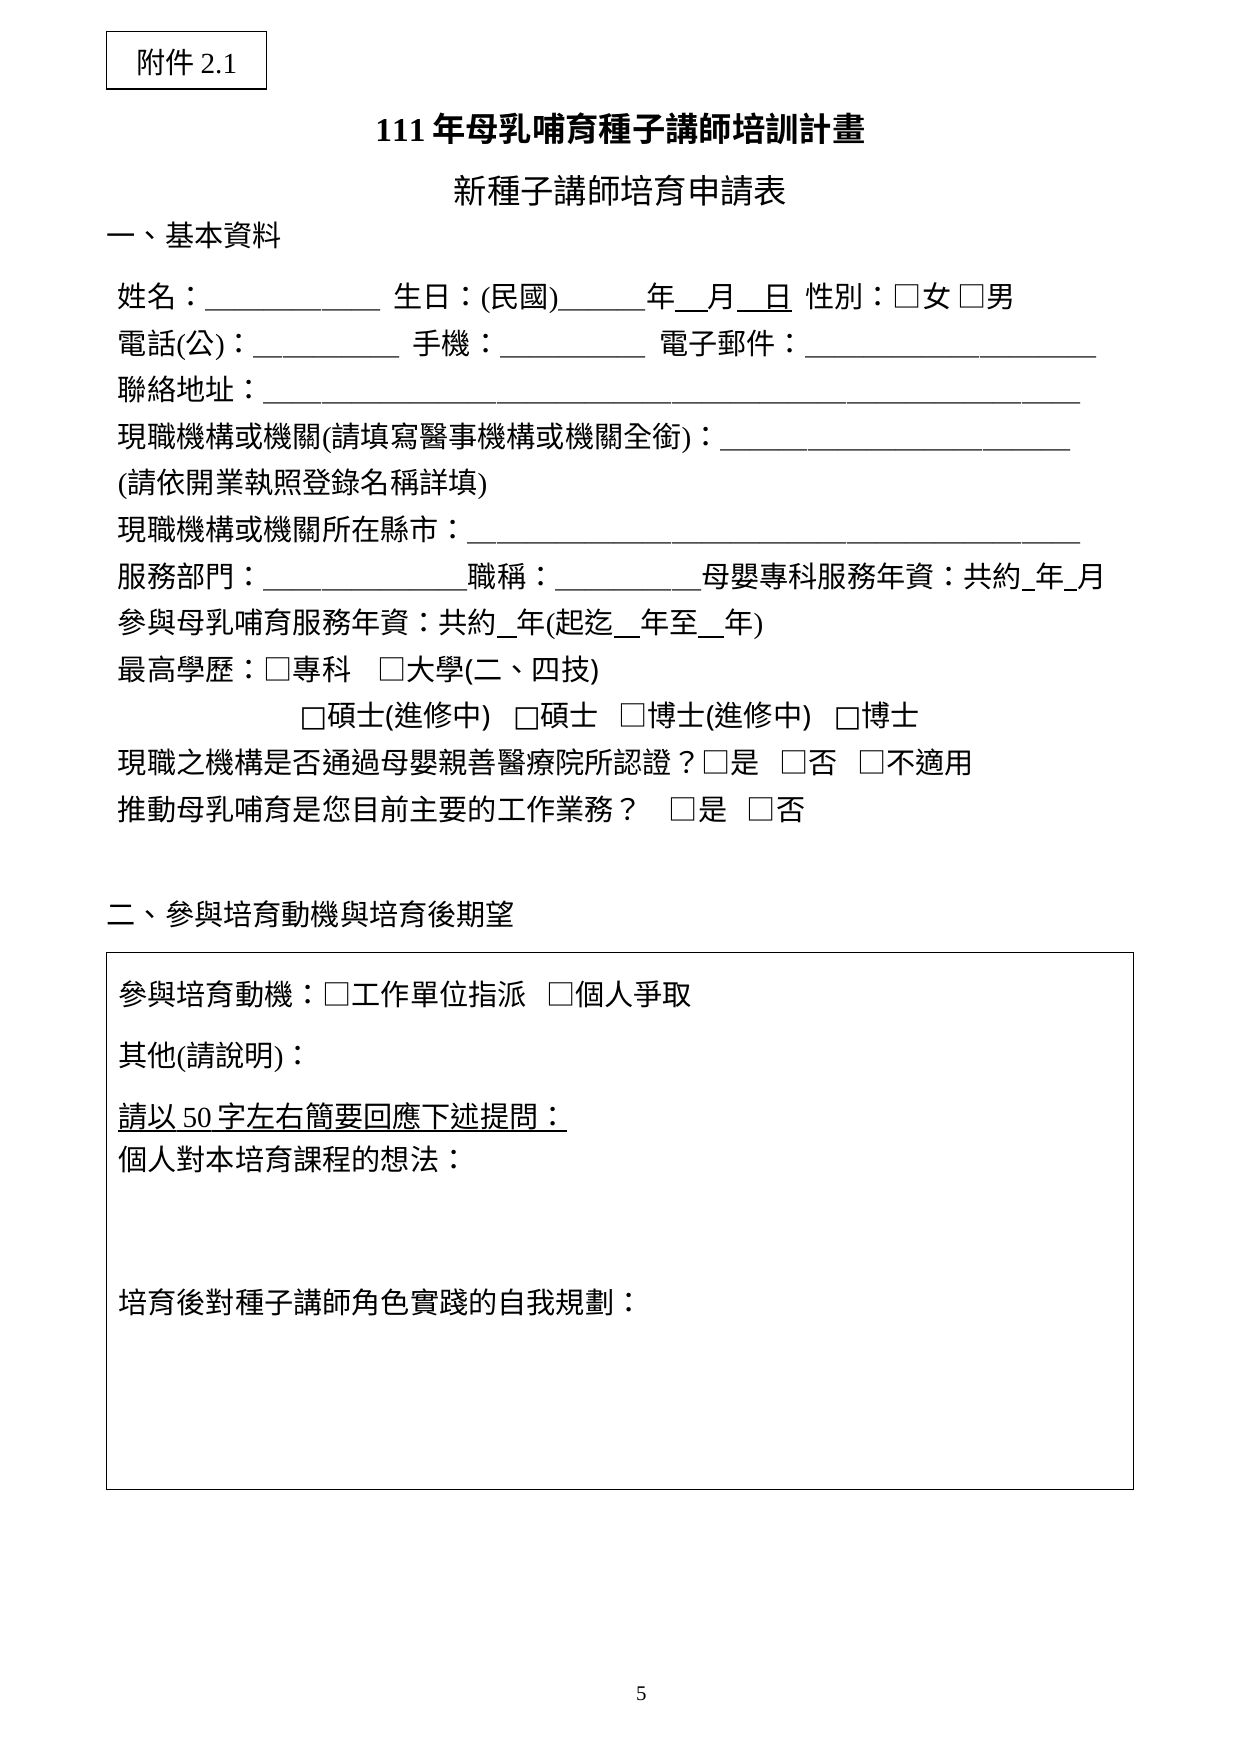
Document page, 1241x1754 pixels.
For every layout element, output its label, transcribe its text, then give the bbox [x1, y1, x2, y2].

table_cell 服務部門：＿＿＿＿＿＿＿職稱：＿＿＿＿＿母嬰專科服務年資：共約 年 月 [106, 553, 1134, 600]
table_cell 現職機構或機關所在縣市：＿＿＿＿＿＿＿＿＿＿＿＿＿＿＿＿＿＿＿＿＿ [106, 507, 1134, 553]
table_cell 最高學歷：□專科 □大學(二、四技) [106, 646, 1134, 693]
table_cell 現職之機構是否通過母嬰親善醫療院所認證？□是 □否 □不適用 [106, 740, 1134, 786]
table_cell □碩士(進修中) □碩士 □博士(進修中) □博士 [106, 693, 1134, 739]
table_cell (請依開業執照登錄名稱詳填) [106, 460, 1134, 507]
table_cell 參與母乳哺育服務年資：共約 年(起迄 年至 年) [106, 600, 1134, 646]
table_cell 聯絡地址：＿＿＿＿＿＿＿＿＿＿＿＿＿＿＿＿＿＿＿＿＿＿＿＿＿＿＿＿ [106, 367, 1134, 413]
text 新種子講師培育申請表 [106, 164, 1134, 213]
text 111年母乳哺育種子講師培訓計畫 [106, 89, 1134, 164]
table_header 參與培育動機：□工作單位指派 □個人爭取 其他(請說明)： 請以50字左右簡要回應下述提問： 個人對本培育課程的想法： 培育後對種子講師角色實踐的自我規劃： [107, 953, 1133, 1489]
table_cell 推動母乳哺育是您目前主要的工作業務？ □是 □否 [106, 786, 1134, 833]
text 一、基本資料 [106, 213, 1134, 255]
table_cell 電話(公)：＿＿＿＿＿ 手機：＿＿＿＿＿ 電子郵件：＿＿＿＿＿＿＿＿＿＿ [106, 320, 1134, 367]
text 二、參與培育動機與培育後期望 [106, 891, 1134, 933]
table_cell 現職機構或機關(請填寫醫事機構或機關全銜)：＿＿＿＿＿＿＿＿＿＿＿＿ [106, 414, 1134, 460]
table_header 姓名：＿＿＿＿＿＿ 生日：(民國)＿＿＿年 月 日 性別：□女 □男 [106, 274, 1134, 320]
